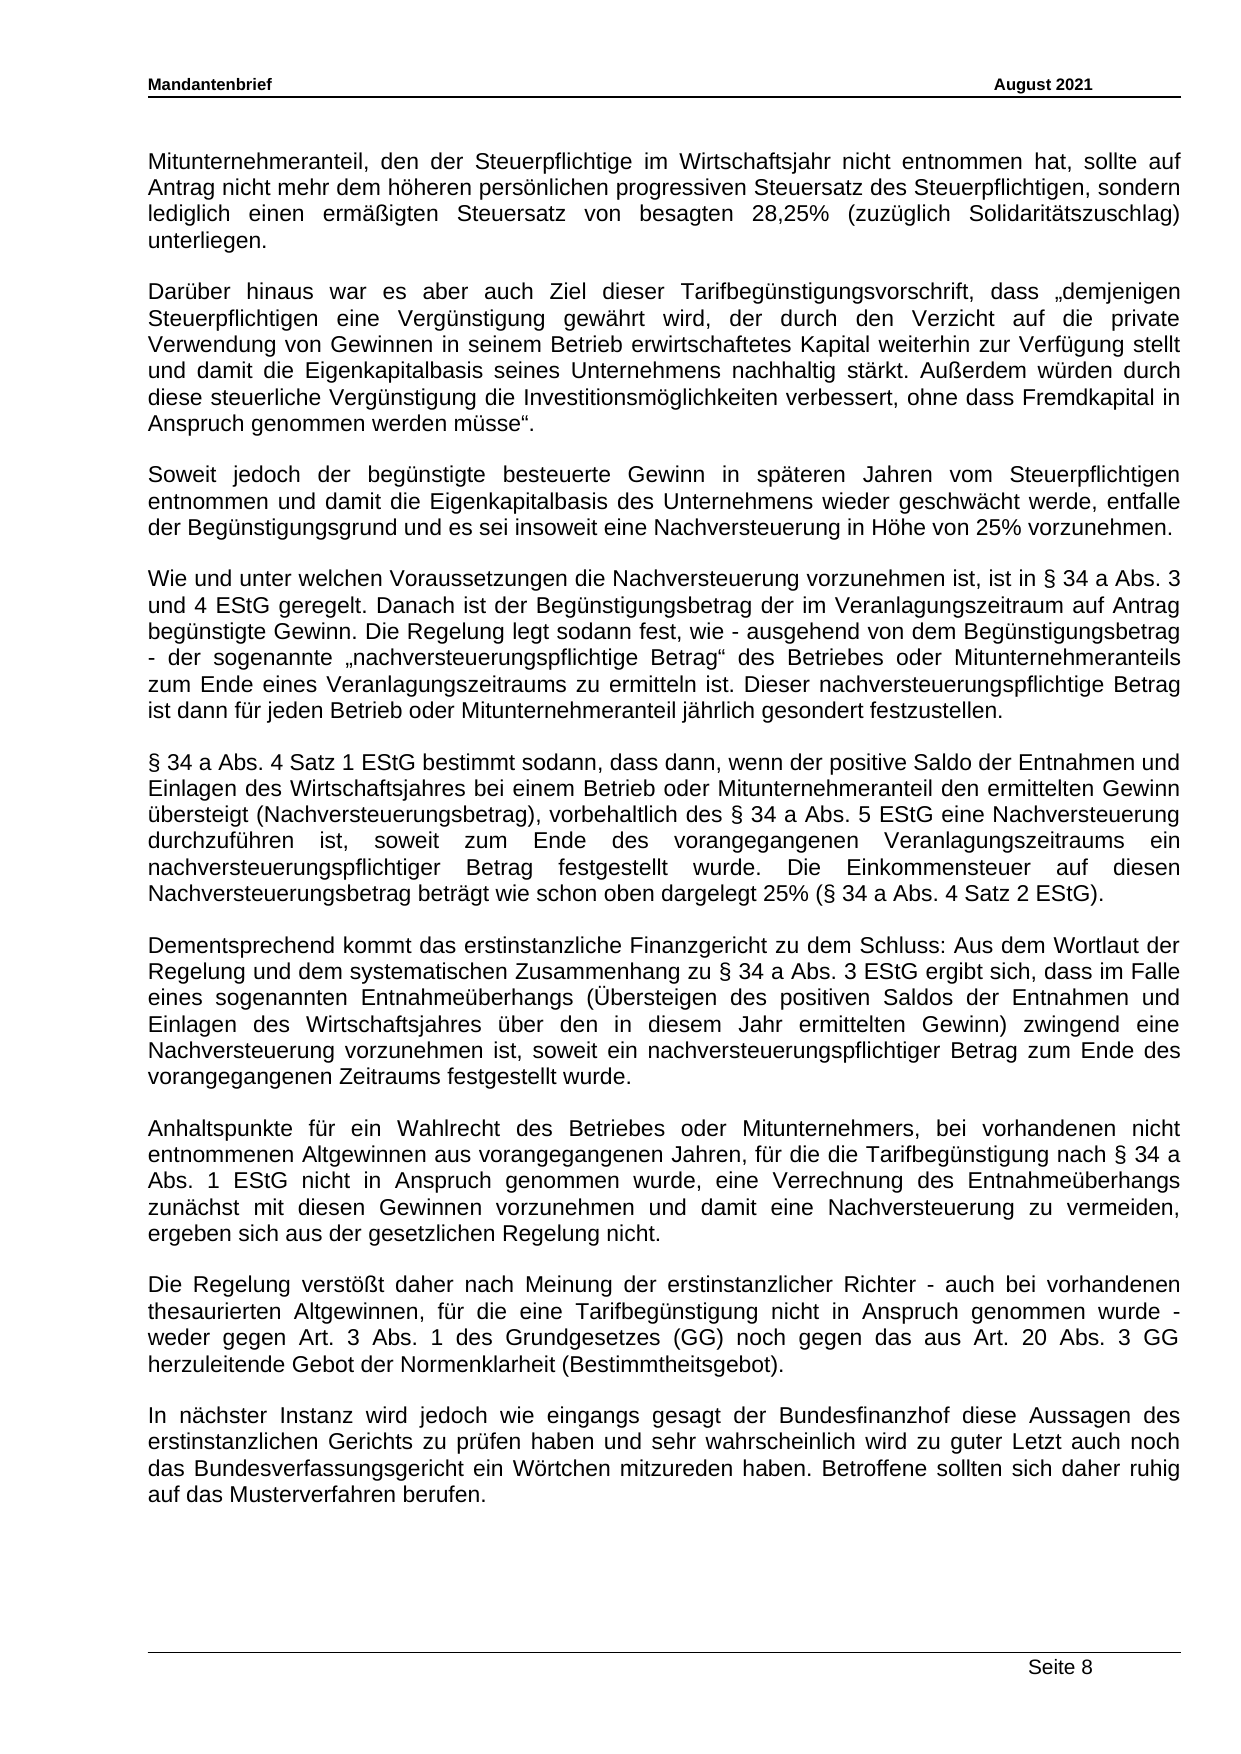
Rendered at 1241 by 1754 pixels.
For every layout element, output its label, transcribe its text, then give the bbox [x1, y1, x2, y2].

text Wie und unter welchen Voraussetzungen die Nachversteuerung vorzunehmen ist, ist in § 34 a Abs. 3 und 4 EStG geregelt. Danach ist der Begünstigungsbetrag der im Veranlagungszeitraum auf Antrag begünstigte Gewinn. Die Regelung legt sodann fest, wie - ausgehend von dem Begünstigungsbetrag - der sogenannte „nachversteuerungspflichtige Betrag“ des Betriebes oder Mitunternehmeranteils zum Ende eines Veranlagungszeitraums zu ermitteln ist. Dieser nachversteuerungspflichtige Betrag ist dann für jeden Betrieb oder Mitunternehmeranteil jährlich gesondert festzustellen. [148, 565, 1181, 723]
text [148, 148, 1181, 253]
text In nächster Instanz wird jedoch wie eingangs gesagt der Bundesfinanzhof diese Aussagen des erstinstanzlichen Gerichts zu prüfen haben und sehr wahrscheinlich wird zu guter Letzt auch noch das Bundesverfassungsgericht ein Wörtchen mitzureden haben. Betroffene sollten sich daher ruhig auf das Musterverfahren berufen. [148, 1402, 1181, 1507]
text Darüber hinaus war es aber auch Ziel dieser Tarifbegünstigungsvorschrift, dass „demjenigen Steuerpflichtigen eine Vergünstigung gewährt wird, der durch den Verzicht auf die private Verwendung von Gewinnen in seinem Betrieb erwirtschaftetes Kapital weiterhin zur Verfügung stellt und damit die Eigenkapitalbasis seines Unternehmens nachhaltig stärkt. Außerdem würden durch diese steuerliche Vergünstigung die Investitionsmöglichkeiten verbessert, ohne dass Fremdkapital in Anspruch genommen werden müsse“. [148, 278, 1181, 436]
text § 34 a Abs. 4 Satz 1 EStG bestimmt sodann, dass dann, wenn der positive Saldo der Entnahmen und Einlagen des Wirtschaftsjahres bei einem Betrieb oder Mitunternehmeranteil den ermittelten Gewinn übersteigt (Nachversteuerungsbetrag), vorbehaltlich des § 34 a Abs. 5 EStG eine Nachversteuerung durchzuführen ist, soweit zum Ende des vorangegangenen Veranlagungszeitraums ein nachversteuerungspflichtiger Betrag festgestellt wurde. Die Einkommensteuer auf diesen Nachversteuerungsbetrag beträgt wie schon oben dargelegt 25% (§ 34 a Abs. 4 Satz 2 EStG). [148, 748, 1181, 907]
text Anhaltspunkte für ein Wahlrecht des Betriebes oder Mitunternehmers, bei vorhandenen nicht entnommenen Altgewinnen aus vorangegangenen Jahren, für die die Tarifbegünstigung nach § 34 a Abs. 1 EStG nicht in Anspruch genommen wurde, eine Verrechnung des Entnahmeüberhangs zunächst mit diesen Gewinnen vorzunehmen und damit eine Nachversteuerung zu vermeiden, ergeben sich aus der gesetzlichen Regelung nicht. [148, 1115, 1181, 1246]
text Soweit jedoch der begünstigte besteuerte Gewinn in späteren Jahren vom Steuerpflichtigen entnommen und damit die Eigenkapitalbasis des Unternehmens wieder geschwächt werde, entfalle der Begünstigungsgrund und es sei insoweit eine Nachversteuerung in Höhe von 25% vorzunehmen. [148, 461, 1181, 540]
text Dementsprechend kommt das erstinstanzliche Finanzgericht zu dem Schluss: Aus dem Wortlaut der Regelung und dem systematischen Zusammenhang zu § 34 a Abs. 3 EStG ergibt sich, dass im Falle eines sogenannten Entnahmeüberhangs (Übersteigen des positiven Saldos der Entnahmen und Einlagen des Wirtschaftsjahres über den in diesem Jahr ermittelten Gewinn) zwingend eine Nachversteuerung vorzunehmen ist, soweit ein nachversteuerungspflichtiger Betrag zum Ende des vorangegangenen Zeitraums festgestellt wurde. [148, 932, 1181, 1090]
text Die Regelung verstößt daher nach Meinung der erstinstanzlicher Richter - auch bei vorhandenen thesaurierten Altgewinnen, für die eine Tarifbegünstigung nicht in Anspruch genommen wurde - weder gegen Art. 3 Abs. 1 des Grundgesetzes (GG) noch gegen das aus Art. 20 Abs. 3 GG herzuleitende Gebot der Normenklarheit (Bestimmtheitsgebot). [148, 1271, 1181, 1377]
